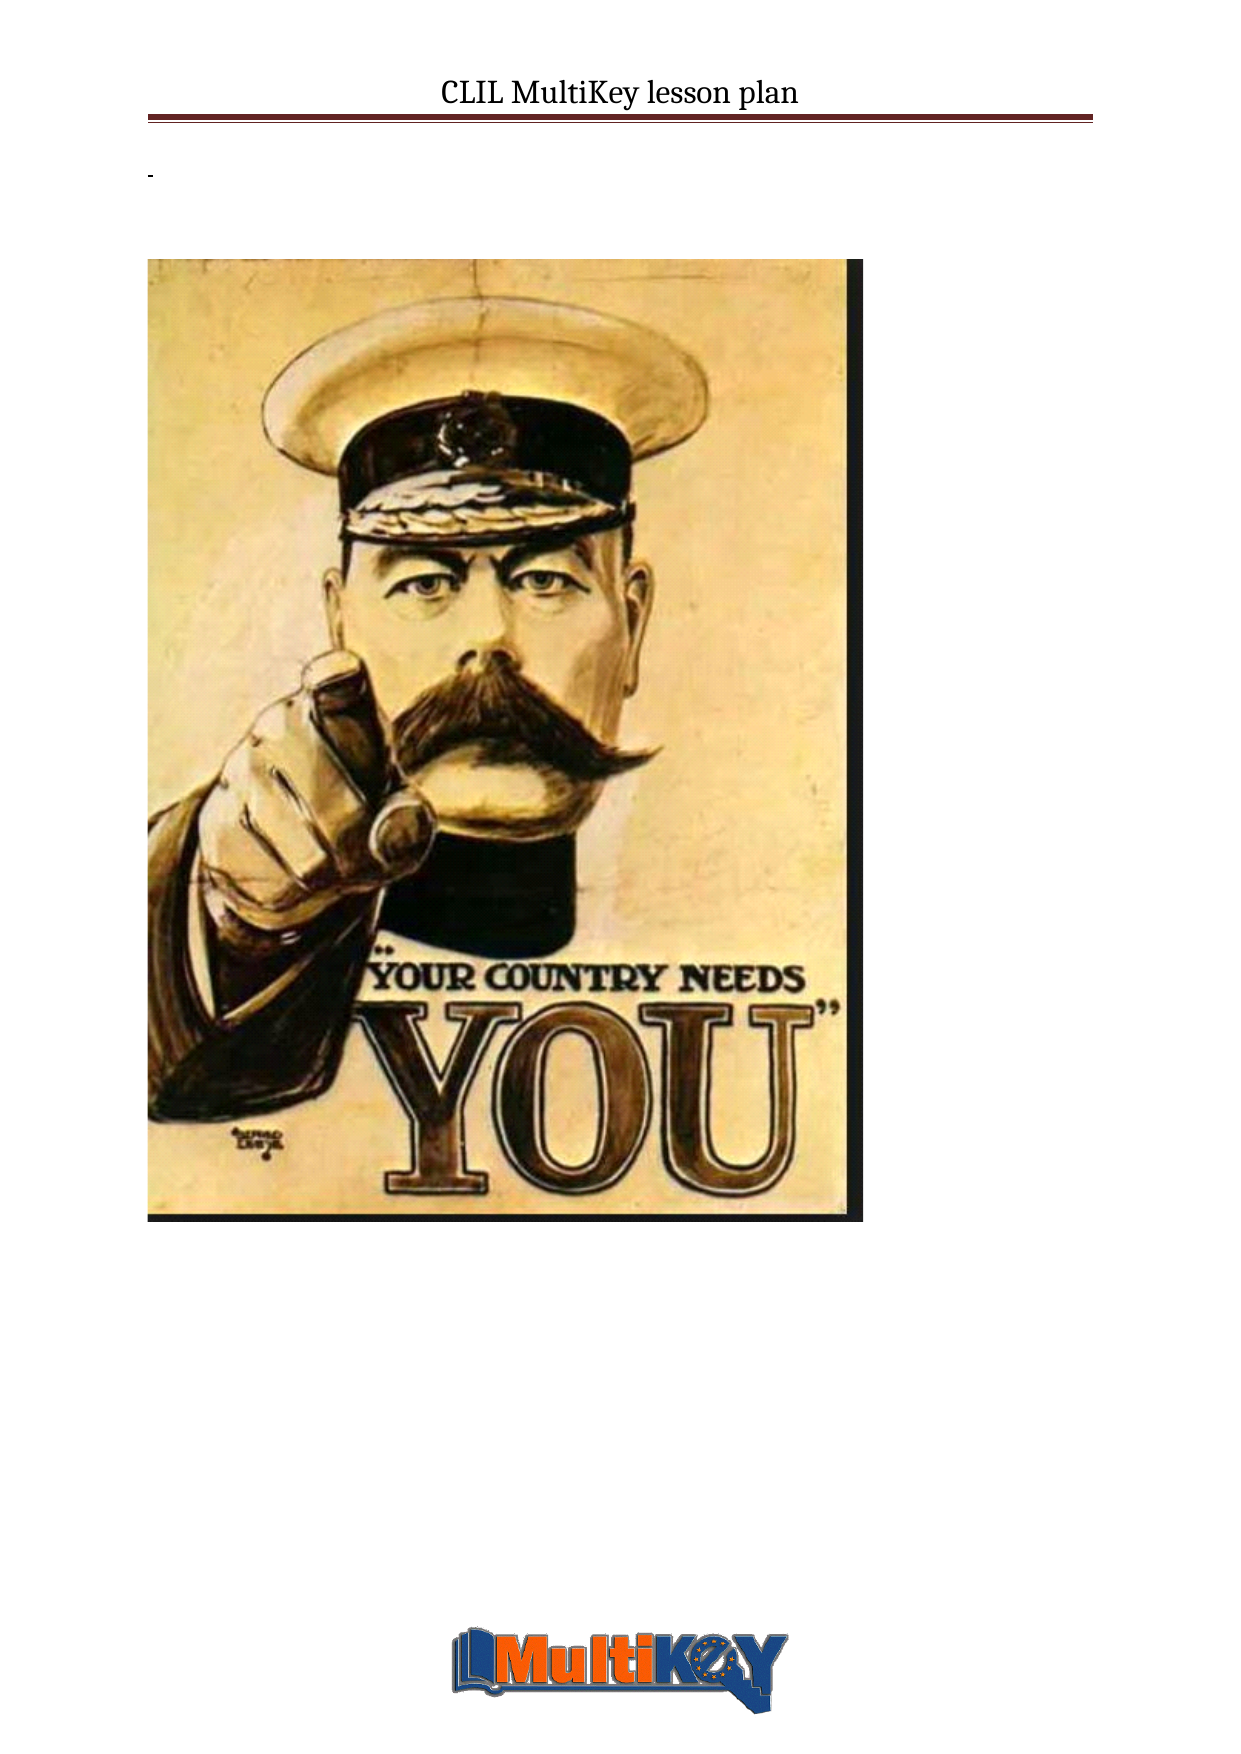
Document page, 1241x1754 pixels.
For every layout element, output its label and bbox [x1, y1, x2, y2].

picture [449, 1623, 791, 1719]
picture [147, 259, 864, 1222]
